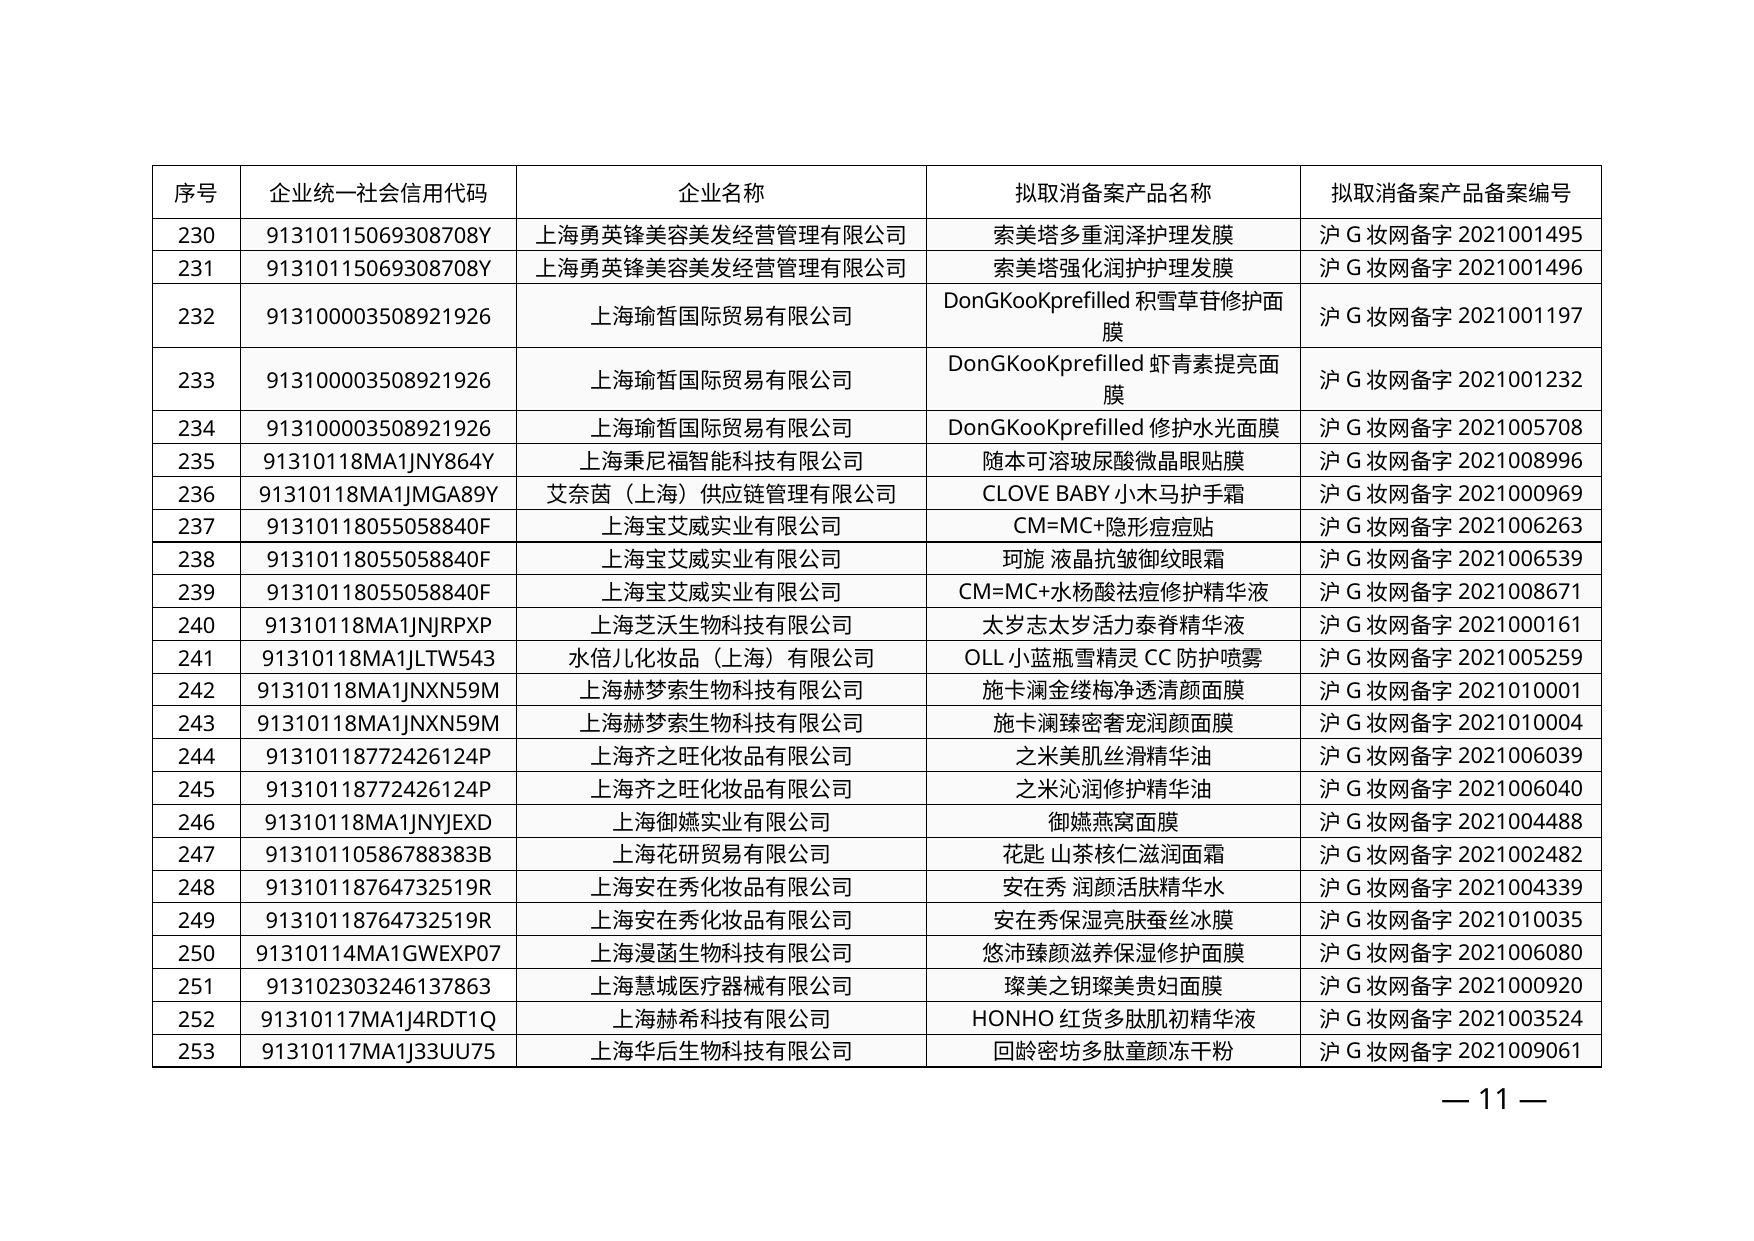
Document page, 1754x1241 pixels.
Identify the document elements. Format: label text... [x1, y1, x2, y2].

table_cell 璨美之钥璨美贵妇面膜 [927, 969, 1300, 1001]
table_cell 235 [153, 444, 240, 476]
table_cell 913100003508921926 [241, 411, 516, 443]
table_cell 238 [153, 543, 240, 574]
table_cell 242 [153, 674, 240, 705]
table_cell 91310114MA1GWEXP07 [241, 936, 516, 968]
table_cell 施卡澜金缕梅净透清颜面膜 [927, 674, 1300, 705]
table_cell 91310115069308708Y [241, 251, 516, 283]
table_cell 上海瑜皙国际贸易有限公司 [517, 411, 926, 443]
table_cell 233 [153, 348, 240, 410]
table_cell 230 [153, 219, 240, 250]
table_cell 91310118MA1JNY864Y [241, 444, 516, 476]
table_cell 沪G妆网备字2021008996 [1301, 444, 1601, 476]
table_cell 237 [153, 510, 240, 541]
table_cell 上海齐之旺化妆品有限公司 [517, 739, 926, 771]
table_cell CM=MC+水杨酸祛痘修护精华液 [927, 575, 1300, 607]
table_header 企业名称 [517, 166, 926, 217]
table_cell 沪G妆网备字2021006040 [1301, 772, 1601, 804]
table_cell CM=MC+隐形痘痘贴 [927, 510, 1300, 541]
table_cell 沪G妆网备字2021010035 [1301, 903, 1601, 935]
table_cell 248 [153, 871, 240, 902]
table_cell 悠沛臻颜滋养保湿修护面膜 [927, 936, 1300, 968]
table_cell 水倍儿化妆品（上海）有限公司 [517, 641, 926, 673]
table_cell 上海勇英锋美容美发经营管理有限公司 [517, 251, 926, 283]
table_cell 之米沁润修护精华油 [927, 772, 1300, 804]
table_cell 91310118764732519R [241, 903, 516, 935]
table_cell 上海安在秀化妆品有限公司 [517, 871, 926, 902]
table_cell 247 [153, 838, 240, 869]
table_cell 沪G妆网备字2021006539 [1301, 543, 1601, 574]
table_cell 上海宝艾威实业有限公司 [517, 575, 926, 607]
table_cell 沪G妆网备字2021005708 [1301, 411, 1601, 443]
table_cell 913100003508921926 [241, 284, 516, 347]
table_cell 913102303246137863 [241, 969, 516, 1001]
table_cell 91310117MA1J33UU75 [241, 1035, 516, 1066]
table_cell 索美塔多重润泽护理发膜 [927, 219, 1300, 250]
table_cell 236 [153, 477, 240, 508]
table_cell 沪G妆网备字2021006039 [1301, 739, 1601, 771]
table_cell 91310118055058840F [241, 510, 516, 541]
table_cell 91310118772426124P [241, 772, 516, 804]
table_cell 243 [153, 706, 240, 738]
table_cell 252 [153, 1002, 240, 1033]
table_cell 239 [153, 575, 240, 607]
table_cell 上海芝沃生物科技有限公司 [517, 608, 926, 640]
table_cell 沪G妆网备字2021001495 [1301, 219, 1601, 250]
table_cell 沪G妆网备字2021000969 [1301, 477, 1601, 508]
table_header 拟取消备案产品名称 [927, 166, 1300, 217]
table_cell 上海赫梦索生物科技有限公司 [517, 674, 926, 705]
table_cell 沪G妆网备字2021001496 [1301, 251, 1601, 283]
table_cell 上海赫希科技有限公司 [517, 1002, 926, 1033]
table_cell 91310110586788383B [241, 838, 516, 869]
table_cell HONHO红货多肽肌初精华液 [927, 1002, 1300, 1033]
table_cell 施卡澜臻密奢宠润颜面膜 [927, 706, 1300, 738]
table_cell 安在秀 润颜活肤精华水 [927, 871, 1300, 902]
table_cell 沪G妆网备字2021000161 [1301, 608, 1601, 640]
table_cell 上海秉尼福智能科技有限公司 [517, 444, 926, 476]
table_cell 上海瑜皙国际贸易有限公司 [517, 284, 926, 347]
table_header 序号 [153, 166, 240, 217]
table_cell CLOVE BABY小木马护手霜 [927, 477, 1300, 508]
table_cell 91310118772426124P [241, 739, 516, 771]
table_cell 91310115069308708Y [241, 219, 516, 250]
table_cell 240 [153, 608, 240, 640]
table_cell 249 [153, 903, 240, 935]
table_cell 245 [153, 772, 240, 804]
table_cell 241 [153, 641, 240, 673]
table_cell 上海华后生物科技有限公司 [517, 1035, 926, 1066]
table_cell 246 [153, 805, 240, 837]
table_cell 沪G妆网备字2021005259 [1301, 641, 1601, 673]
table_cell DonGKooKprefilled虾青素提亮面膜 [927, 348, 1300, 410]
table_cell 232 [153, 284, 240, 347]
table_cell 艾奈茵（上海）供应链管理有限公司 [517, 477, 926, 508]
table_cell 花匙 山茶核仁滋润面霜 [927, 838, 1300, 869]
table_cell 91310118MA1JNJRPXP [241, 608, 516, 640]
table_cell 沪G妆网备字2021006263 [1301, 510, 1601, 541]
table_cell 91310118764732519R [241, 871, 516, 902]
table_cell 沪G妆网备字2021001232 [1301, 348, 1601, 410]
table_cell 91310118055058840F [241, 543, 516, 574]
table_cell 91310118MA1JNXN59M [241, 706, 516, 738]
table_cell 太岁志太岁活力泰脊精华液 [927, 608, 1300, 640]
table_cell 珂旎 液晶抗皱御纹眼霜 [927, 543, 1300, 574]
table_cell 251 [153, 969, 240, 1001]
table_cell 91310118MA1JNYJEXD [241, 805, 516, 837]
table_cell 沪G妆网备字2021008671 [1301, 575, 1601, 607]
table_cell 91310118055058840F [241, 575, 516, 607]
table_cell 91310118MA1JLTW543 [241, 641, 516, 673]
table_cell OLL小蓝瓶雪精灵CC防护喷雾 [927, 641, 1300, 673]
table_cell 沪G妆网备字2021006080 [1301, 936, 1601, 968]
table_cell 沪G妆网备字2021010001 [1301, 674, 1601, 705]
table_cell 91310118MA1JNXN59M [241, 674, 516, 705]
table_cell 上海慧城医疗器械有限公司 [517, 969, 926, 1001]
table_cell 231 [153, 251, 240, 283]
table_cell 913100003508921926 [241, 348, 516, 410]
table_cell 上海勇英锋美容美发经营管理有限公司 [517, 219, 926, 250]
table_cell 上海花研贸易有限公司 [517, 838, 926, 869]
table_cell 上海宝艾威实业有限公司 [517, 510, 926, 541]
table_cell 沪G妆网备字2021003524 [1301, 1002, 1601, 1033]
table_cell 上海宝艾威实业有限公司 [517, 543, 926, 574]
table_cell 91310117MA1J4RDT1Q [241, 1002, 516, 1033]
table_cell 沪G妆网备字2021004488 [1301, 805, 1601, 837]
table_cell 索美塔强化润护护理发膜 [927, 251, 1300, 283]
table_cell DonGKooKprefilled积雪草苷修护面膜 [927, 284, 1300, 347]
table_cell 234 [153, 411, 240, 443]
table_cell 沪G妆网备字2021002482 [1301, 838, 1601, 869]
table_cell 上海御嬿实业有限公司 [517, 805, 926, 837]
table_cell 回龄密坊多肽童颜冻干粉 [927, 1035, 1300, 1066]
table_cell 上海齐之旺化妆品有限公司 [517, 772, 926, 804]
table_cell 沪G妆网备字2021009061 [1301, 1035, 1601, 1066]
table_cell 上海赫梦索生物科技有限公司 [517, 706, 926, 738]
table_cell 沪G妆网备字2021010004 [1301, 706, 1601, 738]
table_cell 随本可溶玻尿酸微晶眼贴膜 [927, 444, 1300, 476]
table_cell 沪G妆网备字2021000920 [1301, 969, 1601, 1001]
table_cell 御嬿燕窝面膜 [927, 805, 1300, 837]
table_cell 沪G妆网备字2021001197 [1301, 284, 1601, 347]
table_header 企业统一社会信用代码 [241, 166, 516, 217]
table_cell 上海安在秀化妆品有限公司 [517, 903, 926, 935]
table_cell 安在秀保湿亮肤蚕丝冰膜 [927, 903, 1300, 935]
table_cell 上海漫菡生物科技有限公司 [517, 936, 926, 968]
table_cell 沪G妆网备字2021004339 [1301, 871, 1601, 902]
table_cell DonGKooKprefilled修护水光面膜 [927, 411, 1300, 443]
table_cell 250 [153, 936, 240, 968]
table_cell 之米美肌丝滑精华油 [927, 739, 1300, 771]
table_header 拟取消备案产品备案编号 [1301, 166, 1601, 217]
table_cell 244 [153, 739, 240, 771]
table_cell 253 [153, 1035, 240, 1066]
table_cell 上海瑜皙国际贸易有限公司 [517, 348, 926, 410]
table_cell 91310118MA1JMGA89Y [241, 477, 516, 508]
